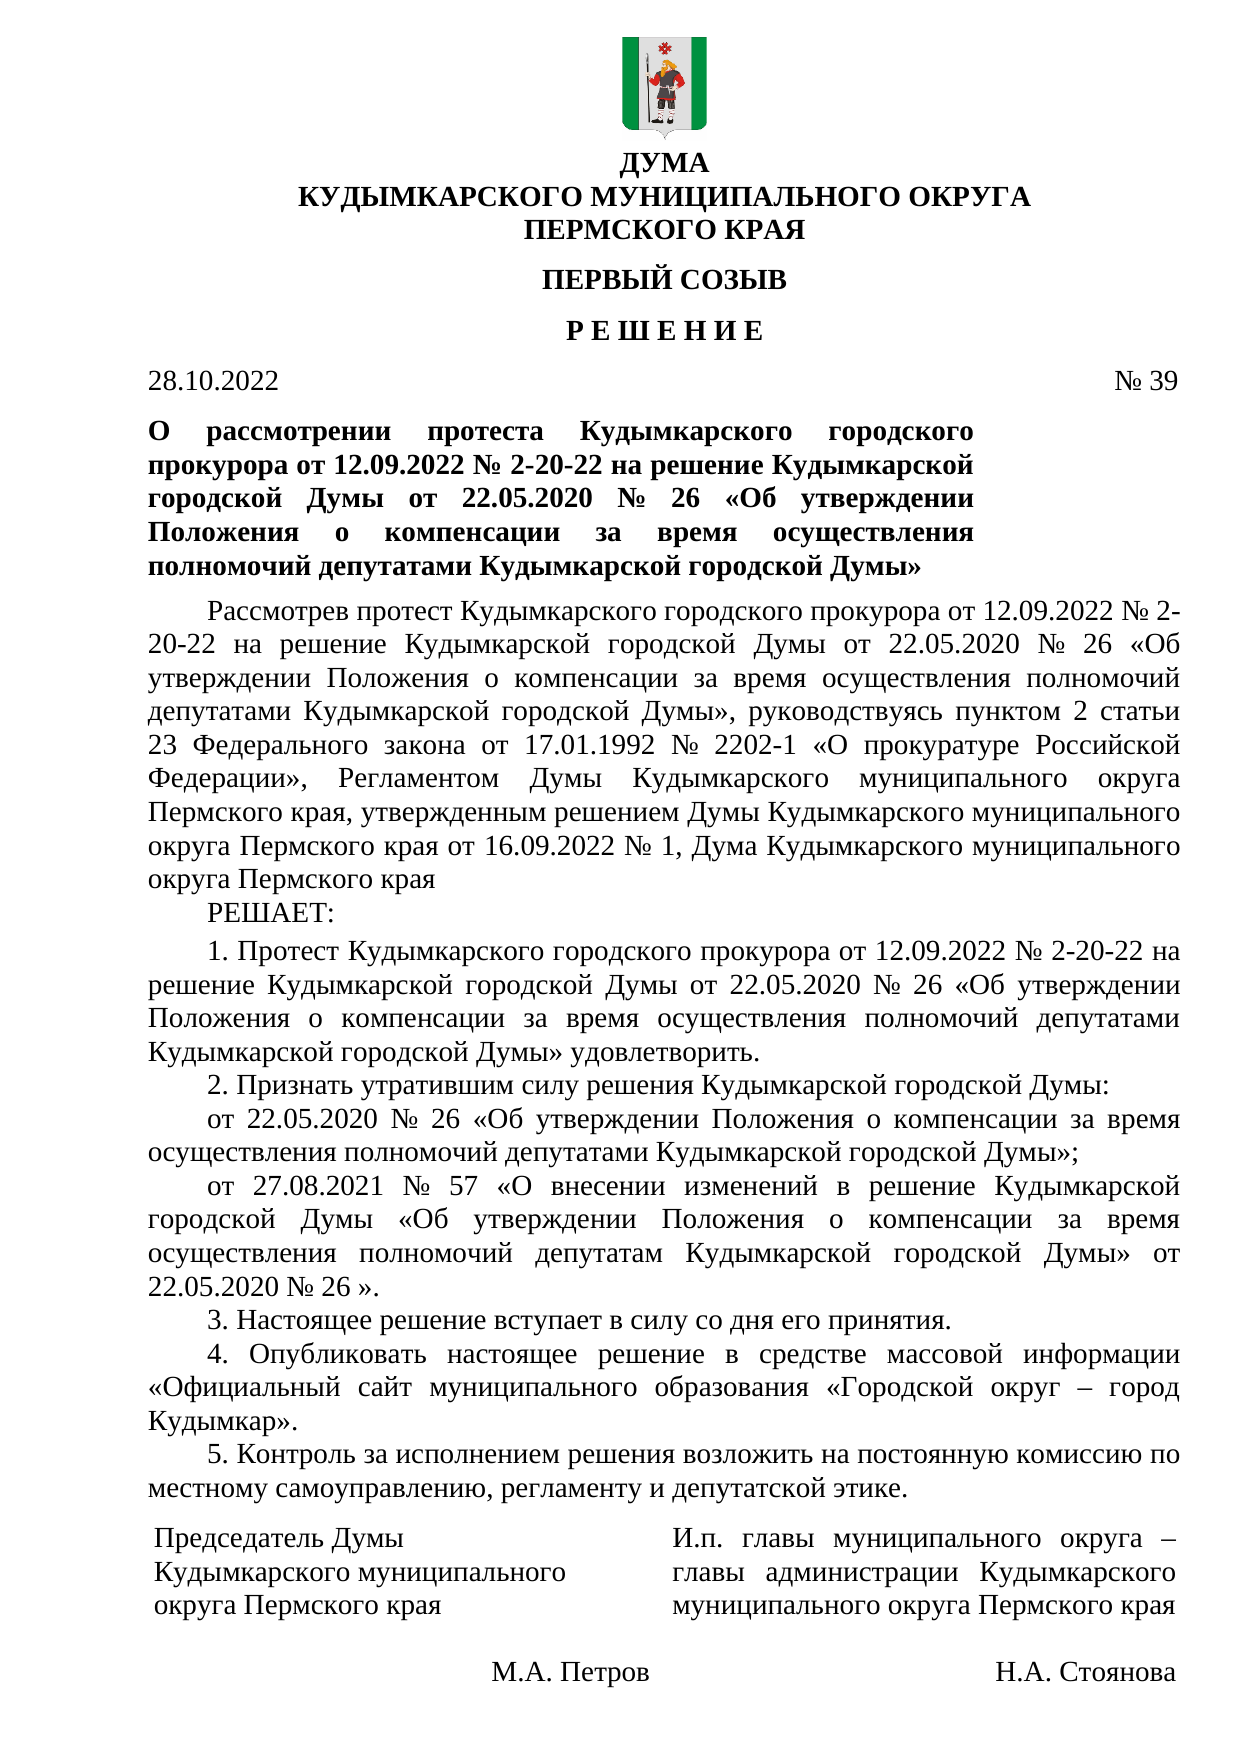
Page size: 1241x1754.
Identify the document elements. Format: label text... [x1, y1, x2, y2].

picture [622, 37, 707, 141]
table_header Председатель Думы Кудымкарского муниципального округа Пермского края М.А. Петров [142, 1520, 661, 1688]
text РЕШАЕТ: [148, 895, 1181, 928]
text 28.10.2022 № 39 [148, 363, 1181, 397]
text Рассмотрев протест Кудымкарского городского прокурора от 12.09.2022 № 2-20-22 на решение Кудымкарской городской Думы от 22.05.2020 № 26 «Об утверждении Положения о компенсации за время осуществления полномочий депутатами Кудымкарской городской Думы», руководствуясь пунктом 2 статьи 23 Федерального закона от 17.01.1992 № 2202-1 «О прокуратуре Российской Федерации», Регламентом Думы Кудымкарского муниципального округа Пермского края, утвержденным решением Думы Кудымкарского муниципального округа Пермского края от 16.09.2022 № 1, Дума Кудымкарского муниципального округа Пермского края [148, 593, 1181, 895]
text О рассмотрении протеста Кудымкарского городского прокурора от 12.09.2022 № 2-20-22 на решение Кудымкарской городской Думы от 22.05.2020 № 26 «Об утверждении Положения о компенсации за время осуществления полномочий депутатами Кудымкарской городской Думы» [148, 413, 974, 581]
table_header И.п. главы муниципального округа – главы администрации Кудымкарского муниципального округа Пермского края Н.А. Стоянова [661, 1520, 1187, 1688]
text 4. Опубликовать настоящее решение в средстве массовой информации «Официальный сайт муниципального образования «Городской округ – город Кудымкар». [148, 1336, 1181, 1436]
text ПЕРВЫЙ СОЗЫВ [148, 262, 1181, 296]
text 3. Настоящее решение вступает в силу со дня его принятия. [148, 1302, 1181, 1336]
text Р Е Ш Е Н И Е [148, 313, 1181, 346]
text 5. Контроль за исполнением решения возложить на постоянную комиссию по местному самоуправлению, регламенту и депутатской этике. [148, 1436, 1181, 1503]
text КУДЫМКАРСКОГО МУНИЦИПАЛЬНОГО ОКРУГА [148, 179, 1181, 212]
text 1. Протест Кудымкарского городского прокурора от 12.09.2022 № 2-20-22 на решение Кудымкарской городской Думы от 22.05.2020 № 26 «Об утверждении Положения о компенсации за время осуществления полномочий депутатами Кудымкарской городской Думы» удовлетворить. [148, 933, 1181, 1067]
text от 27.08.2021 № 57 «О внесении изменений в решение Кудымкарской городской Думы «Об утверждении Положения о компенсации за время осуществления полномочий депутатам Кудымкарской городской Думы» от 22.05.2020 № 26 ». [148, 1168, 1181, 1302]
text 2. Признать утратившим силу решения Кудымкарской городской Думы: [148, 1067, 1181, 1101]
text ПЕРМСКОГО КРАЯ [148, 212, 1181, 246]
text ДУМА [148, 145, 1181, 179]
text от 22.05.2020 № 26 «Об утверждении Положения о компенсации за время осуществления полномочий депутатами Кудымкарской городской Думы»; [148, 1101, 1181, 1168]
